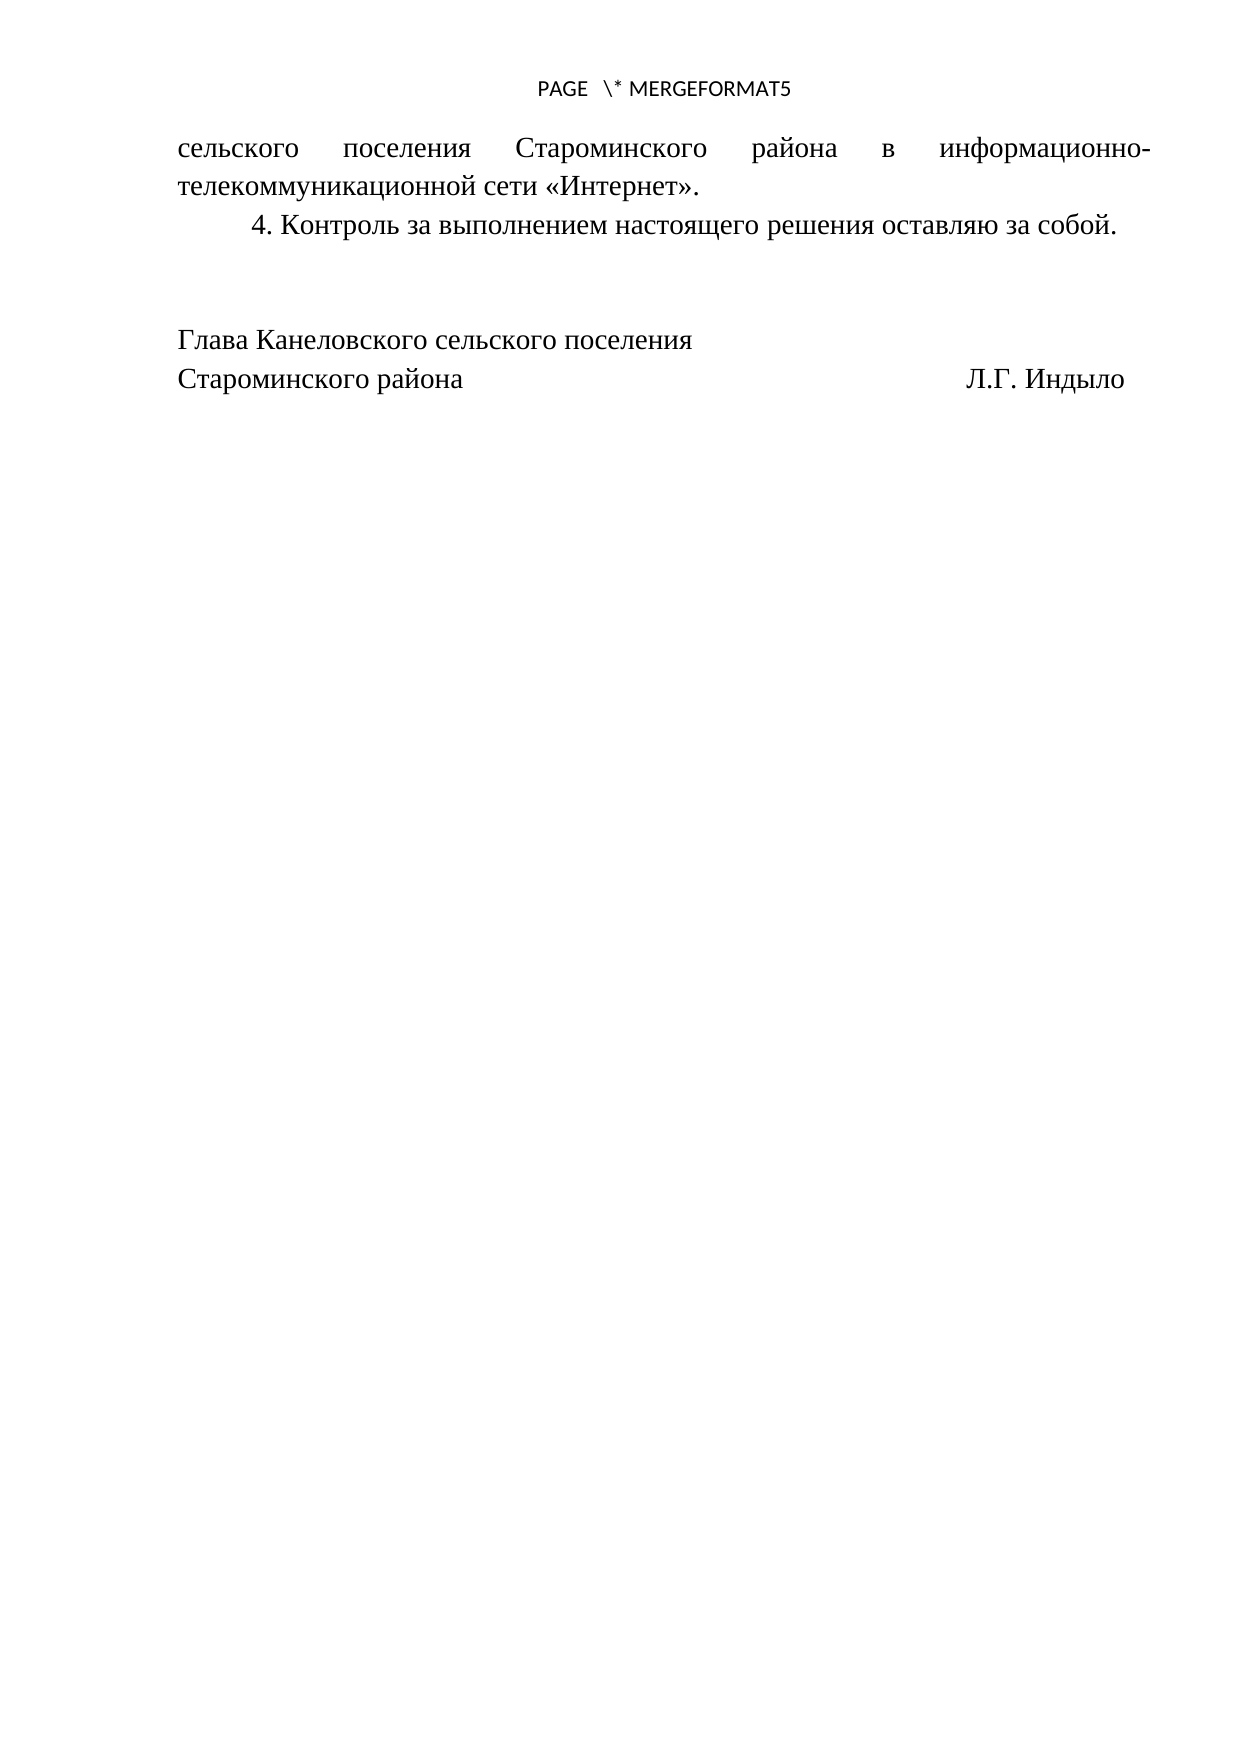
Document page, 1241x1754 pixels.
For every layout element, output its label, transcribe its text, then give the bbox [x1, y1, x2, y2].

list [177, 130, 1152, 202]
text 4. Контроль за выполнением настоящего решения оставляю за собой. [177, 207, 1152, 240]
text Староминского района Л.Г. Индыло [177, 361, 1152, 394]
text Глава Канеловского сельского поселения [177, 322, 1152, 356]
